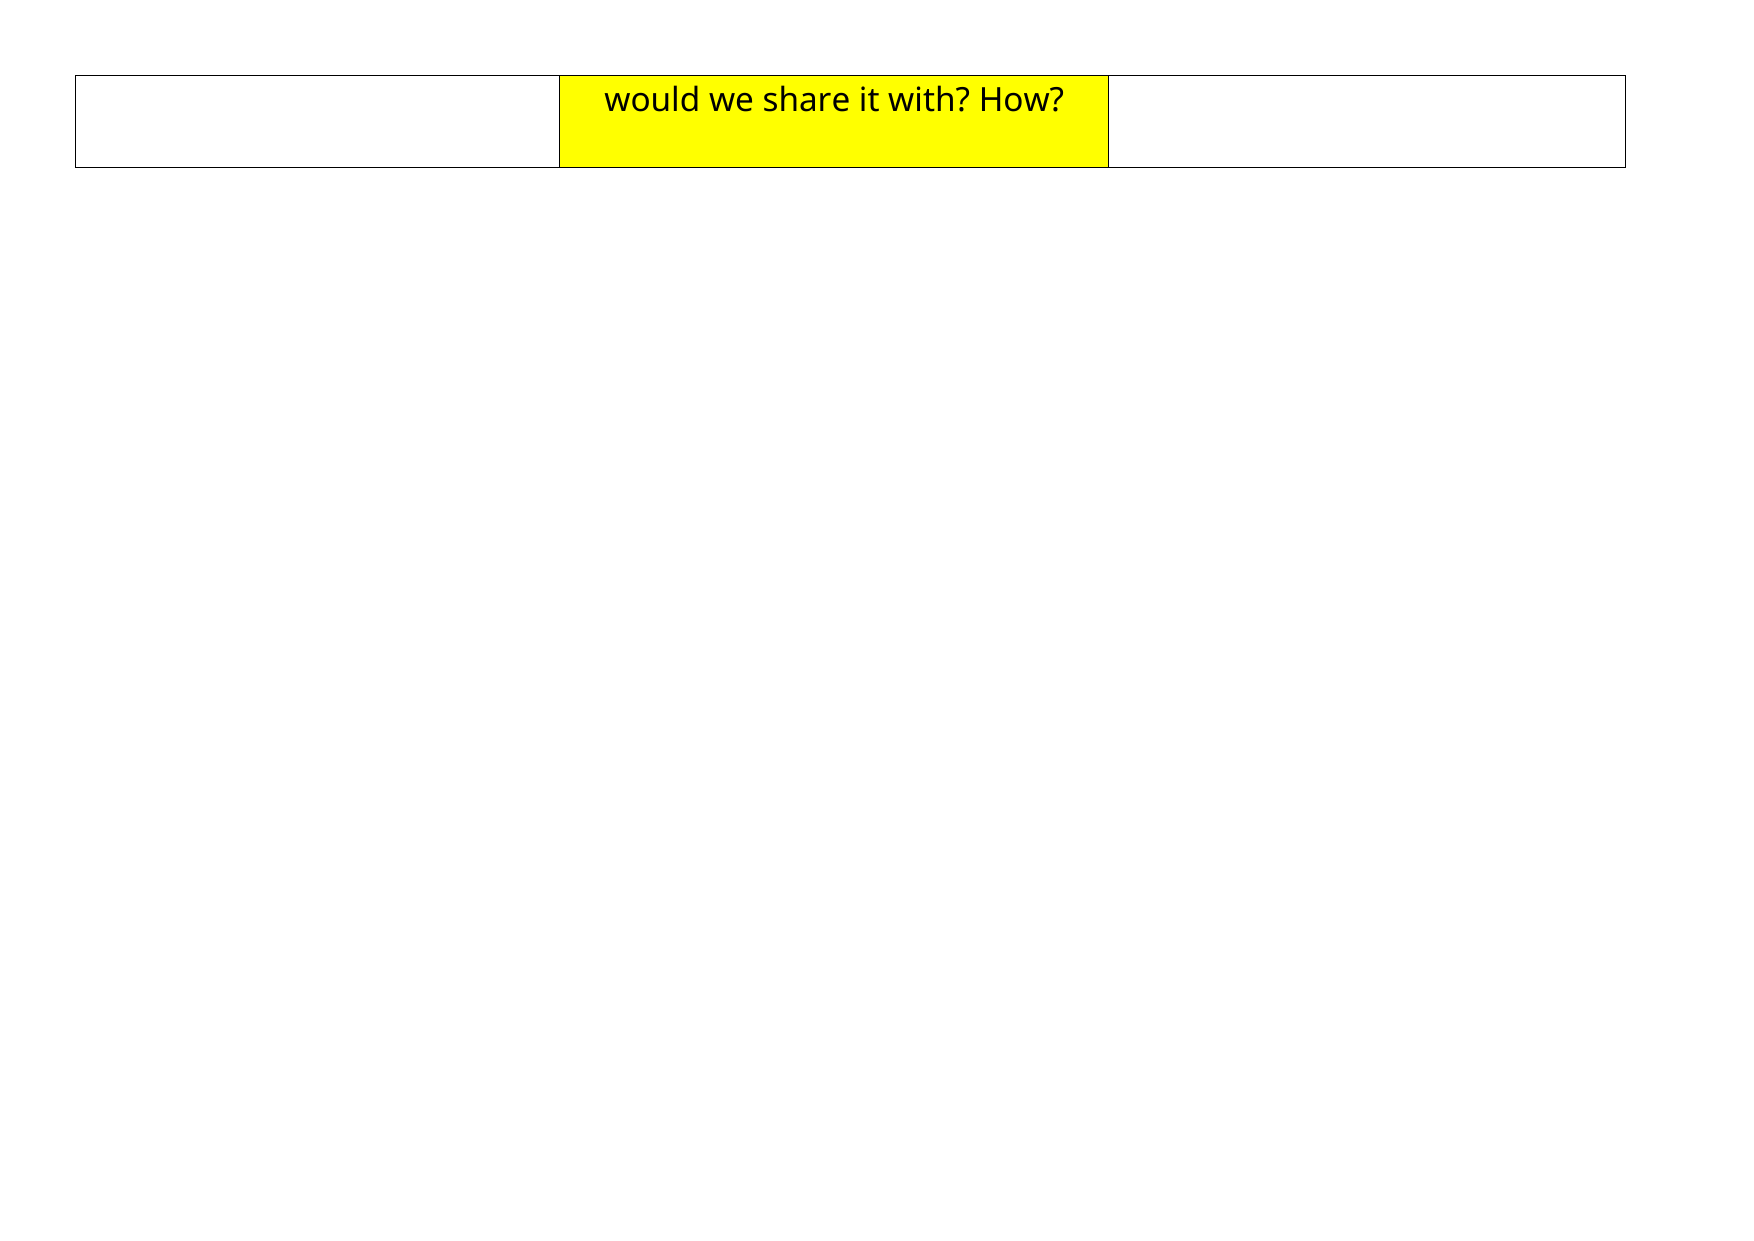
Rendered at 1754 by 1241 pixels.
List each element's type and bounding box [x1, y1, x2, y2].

table_cell [560, 76, 1108, 167]
table_cell [76, 76, 559, 167]
table_cell [1109, 76, 1625, 167]
